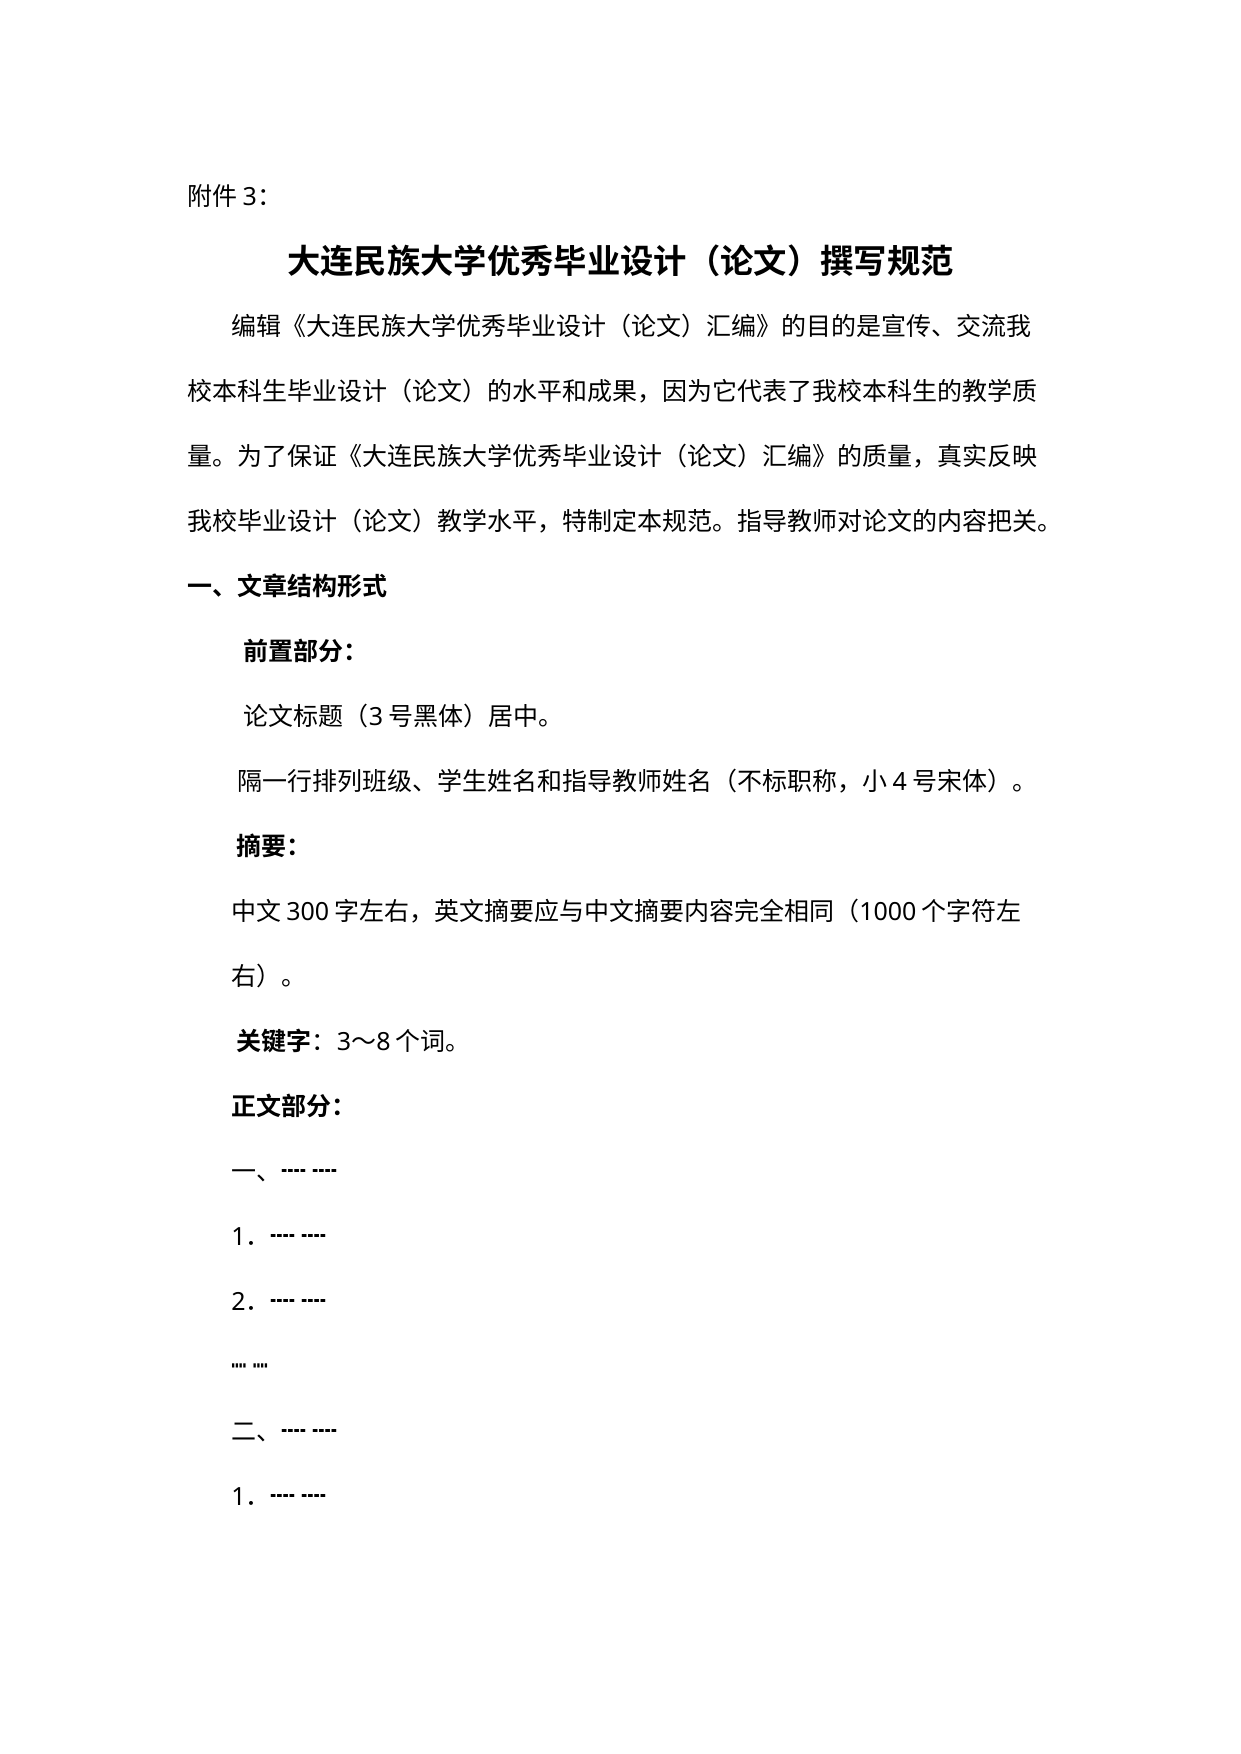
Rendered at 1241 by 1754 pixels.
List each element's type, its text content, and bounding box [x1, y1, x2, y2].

text 附件3： [187, 162, 1053, 227]
text 摘要： 中文300字左右，英文摘要应与中文摘要内容完全相同（1000个字符左右）。 [231, 812, 1053, 1007]
text 隔一行排列班级、学生姓名和指导教师姓名（不标职称，小4号宋体）。 [187, 747, 1053, 812]
text 关键字：3～8个词。 [187, 1007, 1053, 1072]
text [231, 1072, 1053, 1527]
text 论文标题（3号黑体）居中。 [231, 682, 1053, 747]
text 前置部分： [231, 617, 1053, 682]
text 大连民族大学优秀毕业设计（论文）撰写规范 [187, 227, 1053, 292]
text 编辑《大连民族大学优秀毕业设计（论文）汇编》的目的是宣传、交流我校本科生毕业设计（论文）的水平和成果，因为它代表了我校本科生的教学质量。为了保证《大连民族大学优秀毕业设计（论文）汇编》的质量，真实反映我校毕业设计（论文）教学水平，特制定本规范。指导教师对论文的内容把关。 [187, 292, 1053, 552]
text 一、文章结构形式 [187, 552, 1053, 617]
